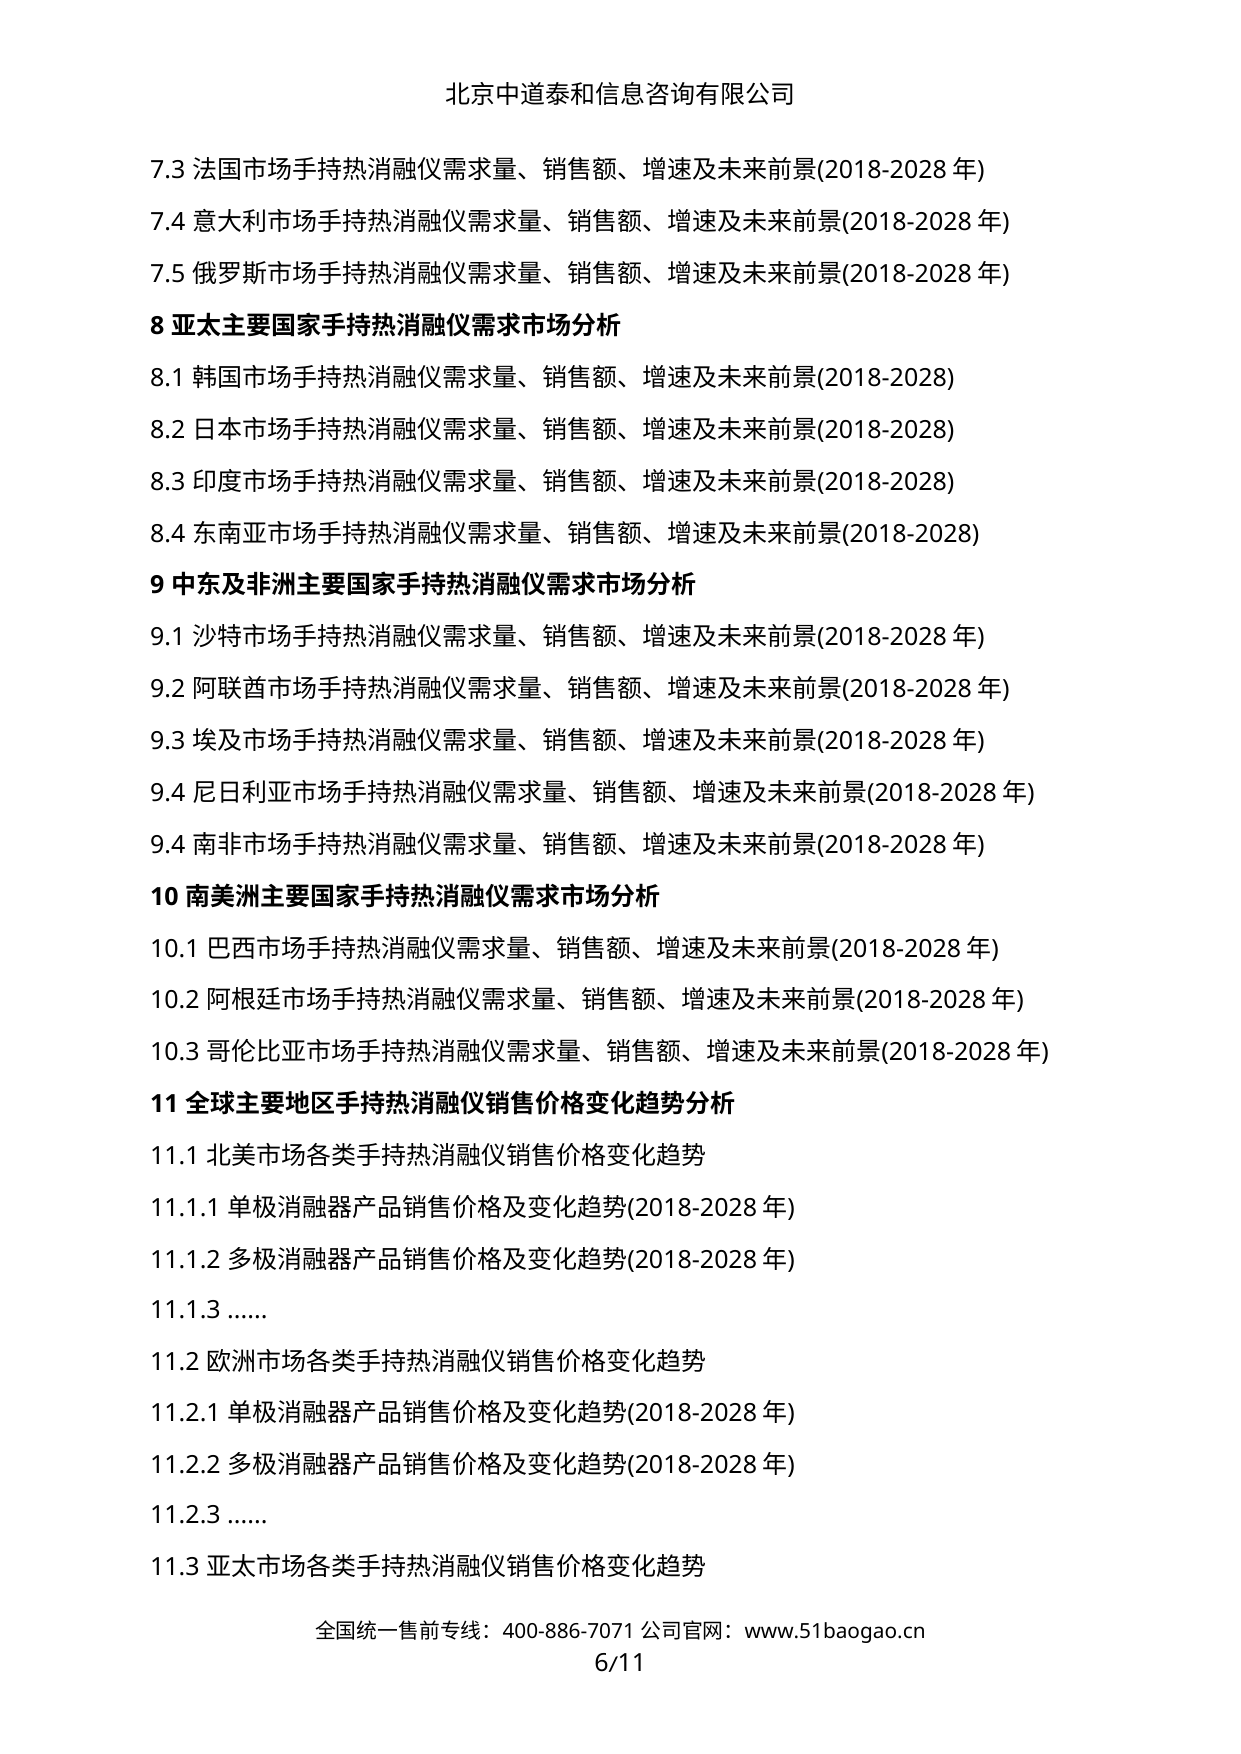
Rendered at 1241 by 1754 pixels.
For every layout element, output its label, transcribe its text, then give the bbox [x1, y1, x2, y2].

text 11.2.1 单极消融器产品销售价格及变化趋势(2018-2028年) [150, 1393, 1090, 1429]
text 11.1.3 ...... [150, 1291, 1090, 1325]
text 8.1 韩国市场手持热消融仪需求量、销售额、增速及未来前景(2018-2028) [150, 357, 1090, 394]
text 7.4 意大利市场手持热消融仪需求量、销售额、增速及未来前景(2018-2028年) [150, 202, 1090, 238]
text 10 南美洲主要国家手持热消融仪需求市场分析 [150, 876, 1090, 912]
text 9.1 沙特市场手持热消融仪需求量、销售额、增速及未来前景(2018-2028年) [150, 617, 1090, 653]
text 10.3 哥伦比亚市场手持热消融仪需求量、销售额、增速及未来前景(2018-2028年) [150, 1032, 1090, 1068]
text 8.4 东南亚市场手持热消融仪需求量、销售额、增速及未来前景(2018-2028) [150, 513, 1090, 549]
text 9.4 南非市场手持热消融仪需求量、销售额、增速及未来前景(2018-2028年) [150, 824, 1090, 861]
text 9.2 阿联酋市场手持热消融仪需求量、销售额、增速及未来前景(2018-2028年) [150, 669, 1090, 705]
text 11.1 北美市场各类手持热消融仪销售价格变化趋势 [150, 1136, 1090, 1172]
text 8.2 日本市场手持热消融仪需求量、销售额、增速及未来前景(2018-2028) [150, 409, 1090, 446]
text 10.2 阿根廷市场手持热消融仪需求量、销售额、增速及未来前景(2018-2028年) [150, 980, 1090, 1016]
text 11.3 亚太市场各类手持热消融仪销售价格变化趋势 [150, 1546, 1090, 1582]
text 7.5 俄罗斯市场手持热消融仪需求量、销售额、增速及未来前景(2018-2028年) [150, 254, 1090, 290]
text 9.4 尼日利亚市场手持热消融仪需求量、销售额、增速及未来前景(2018-2028年) [150, 772, 1090, 809]
text 10.1 巴西市场手持热消融仪需求量、销售额、增速及未来前景(2018-2028年) [150, 928, 1090, 964]
text 9.3 埃及市场手持热消融仪需求量、销售额、增速及未来前景(2018-2028年) [150, 721, 1090, 757]
text 8.3 印度市场手持热消融仪需求量、销售额、增速及未来前景(2018-2028) [150, 461, 1090, 497]
text 11.1.1 单极消融器产品销售价格及变化趋势(2018-2028年) [150, 1187, 1090, 1224]
text 8 亚太主要国家手持热消融仪需求市场分析 [150, 306, 1090, 342]
text 11.2.3 ...... [150, 1497, 1090, 1531]
text 11.2.2 多极消融器产品销售价格及变化趋势(2018-2028年) [150, 1445, 1090, 1481]
text 9 中东及非洲主要国家手持热消融仪需求市场分析 [150, 565, 1090, 601]
text 11.2 欧洲市场各类手持热消融仪销售价格变化趋势 [150, 1341, 1090, 1377]
text 11.1.2 多极消融器产品销售价格及变化趋势(2018-2028年) [150, 1239, 1090, 1276]
text 11 全球主要地区手持热消融仪销售价格变化趋势分析 [150, 1084, 1090, 1120]
text 7.3 法国市场手持热消融仪需求量、销售额、增速及未来前景(2018-2028年) [150, 150, 1090, 186]
